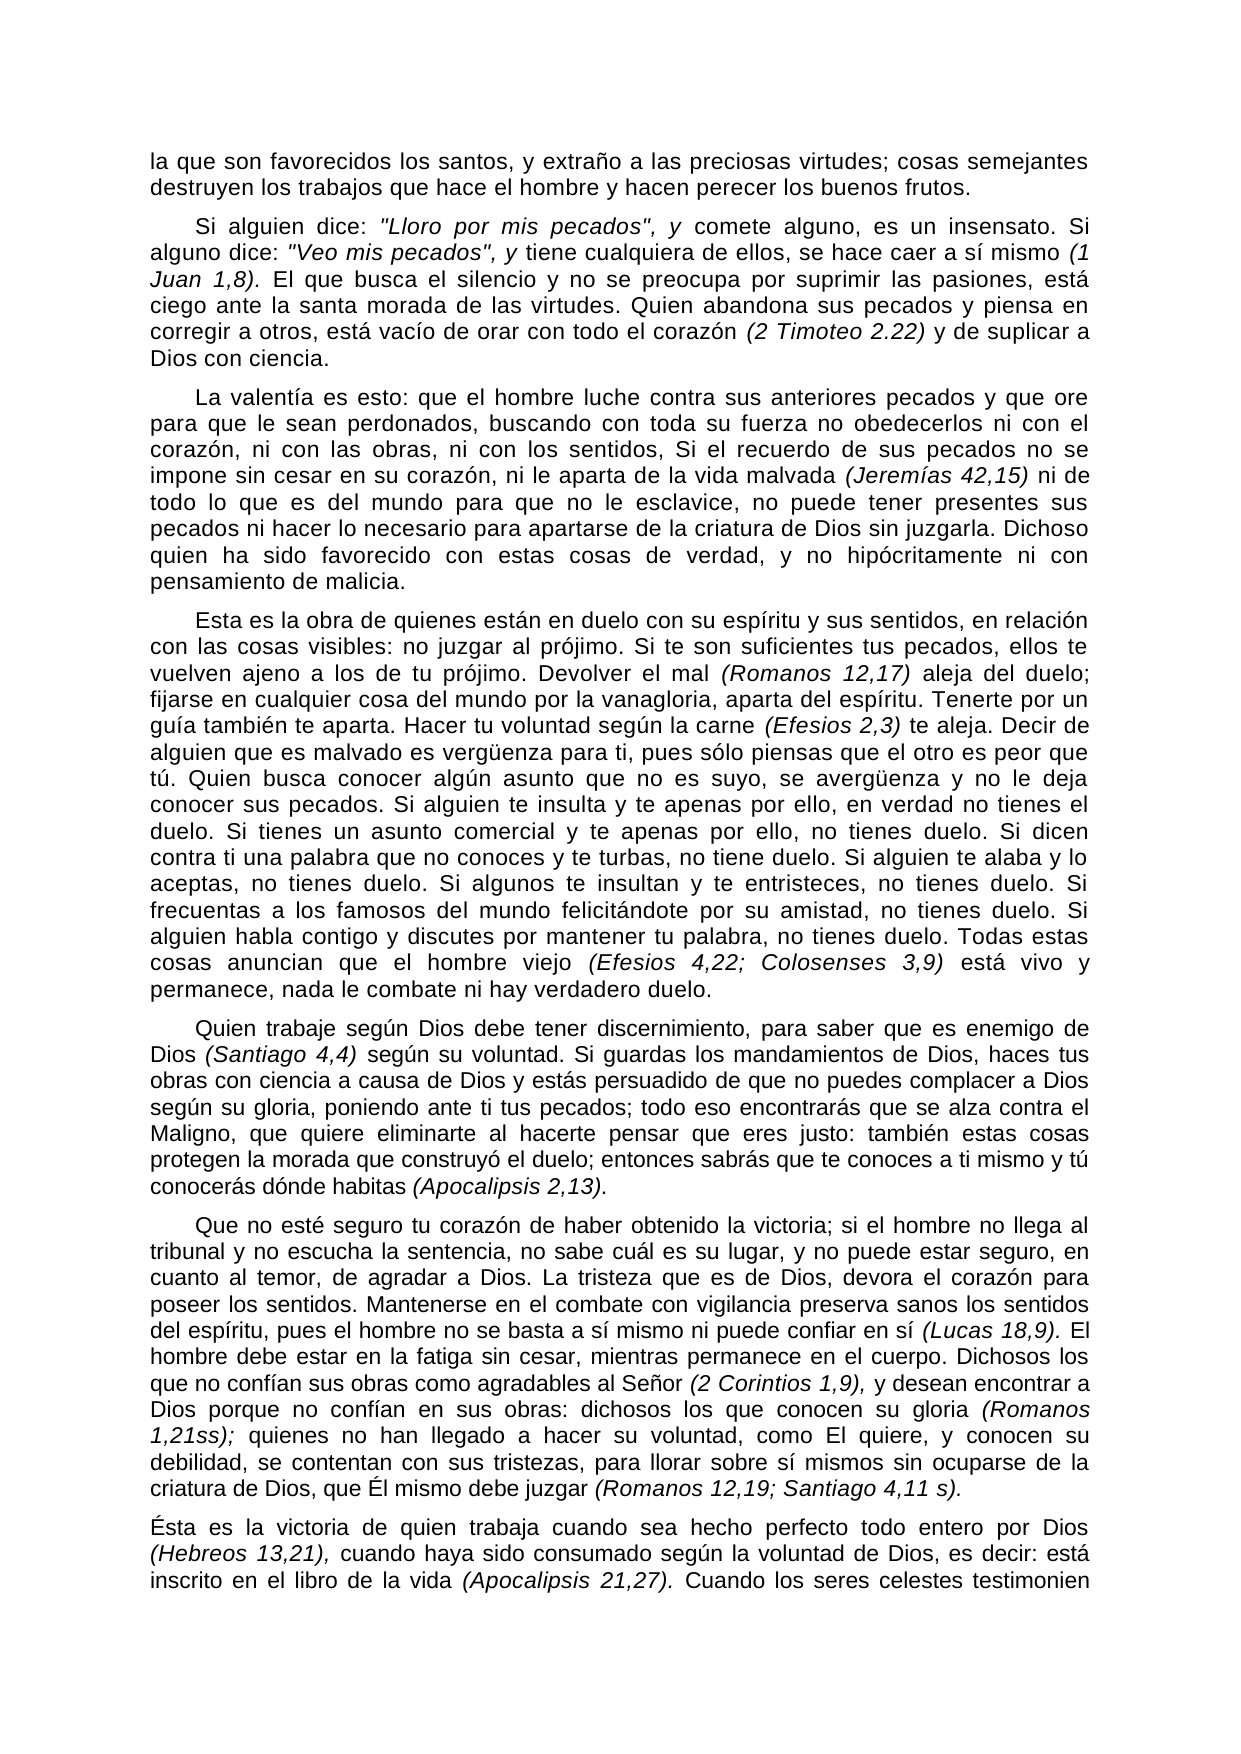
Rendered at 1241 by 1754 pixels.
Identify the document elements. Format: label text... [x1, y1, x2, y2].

text Que no esté seguro tu corazón de haber obtenido la victoria; si el hombre no llega al tribunal y no escucha la sentencia, no sabe cuál es su lugar, y no puede estar seguro, en cuanto al temor, de agradar a Dios. La tristeza que es de Dios, devora el corazón para poseer los sentidos. Mantenerse en el combate con vigilancia preserva sanos los sentidos del espíritu, pues el hombre no se basta a sí mismo ni puede confiar en sí (Lucas 18,9). El hombre debe estar en la fatiga sin cesar, mientras permanece en el cuerpo. Dichosos los que no confían sus obras como agradables al Señor (2 Corintios 1,9), y desean encontrar a Dios porque no confían en sus obras: dichosos los que conocen su gloria (Romanos 1,21ss); quienes no han llegado a hacer su voluntad, como El quiere, y conocen su debilidad, se contentan con sus tristezas, para llorar sobre sí mismos sin ocuparse de la criatura de Dios, que Él mismo debe juzgar (Romanos 12,19; Santiago 4,11 s). [150, 1212, 1090, 1501]
text Esta es la obra de quienes están en duelo con su espíritu y sus sentidos, en relación con las cosas visibles: no juzgar al prójimo. Si te son suficientes tus pecados, ellos te vuelven ajeno a los de tu prójimo. Devolver el mal (Romanos 12,17) aleja del duelo; fijarse en cualquier cosa del mundo por la vanagloria, aparta del espíritu. Tenerte por un guía también te aparta. Hacer tu voluntad según la carne (Efesios 2,3) te aleja. Decir de alguien que es malvado es vergüenza para ti, pues sólo piensas que el otro es peor que tú. Quien busca conocer algún asunto que no es suyo, se avergüenza y no le deja conocer sus pecados. Si alguien te insulta y te apenas por ello, en verdad no tienes el duelo. Si tienes un asunto comercial y te apenas por ello, no tienes duelo. Si dicen contra ti una palabra que no conoces y te turbas, no tiene duelo. Si alguien te alaba y lo aceptas, no tienes duelo. Si algunos te insultan y te entristeces, no tienes duelo. Si frecuentas a los famosos del mundo felicitándote por su amistad, no tienes duelo. Si alguien habla contigo y discutes por mantener tu palabra, no tienes duelo. Todas estas cosas anuncian que el hombre viejo (Efesios 4,22; Colosenses 3,9) está vivo y permanece, nada le combate ni hay verdadero duelo. [150, 607, 1090, 1002]
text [150, 1514, 1090, 1593]
text La valentía es esto: que el hombre luche contra sus anteriores pecados y que ore para que le sean perdonados, buscando con toda su fuerza no obedecerlos ni con el corazón, ni con las obras, ni con los sentidos, Si el recuerdo de sus pecados no se impone sin cesar en su corazón, ni le aparta de la vida malvada (Jeremías 42,15) ni de todo lo que es del mundo para que no le esclavice, no puede tener presentes sus pecados ni hacer lo necesario para apartarse de la criatura de Dios sin juzgarla. Dichoso quien ha sido favorecido con estas cosas de verdad, y no hipócritamente ni con pensamiento de malicia. [150, 383, 1090, 594]
text Quien trabaje según Dios debe tener discernimiento, para saber que es enemigo de Dios (Santiago 4,4) según su voluntad. Si guardas los mandamientos de Dios, haces tus obras con ciencia a causa de Dios y estás persuadido de que no puedes complacer a Dios según su gloria, poniendo ante ti tus pecados; todo eso encontrarás que se alza contra el Maligno, que quiere eliminarte al hacerte pensar que eres justo: también estas cosas protegen la morada que construyó el duelo; entonces sabrás que te conoces a ti mismo y tú conocerás dónde habitas (Apocalipsis 2,13). [150, 1014, 1090, 1199]
text Si alguien dice: "Lloro por mis pecados", y comete alguno, es un insensato. Si alguno dice: "Veo mis pecados", y tiene cualquiera de ellos, se hace caer a sí mismo (1 Juan 1,8). El que busca el silencio y no se preocupa por suprimir las pasiones, está ciego ante la santa morada de las virtudes. Quien abandona sus pecados y piensa en corregir a otros, está vacío de orar con todo el corazón (2 Timoteo 2.22) y de suplicar a Dios con ciencia. [150, 213, 1090, 371]
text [150, 148, 1090, 200]
